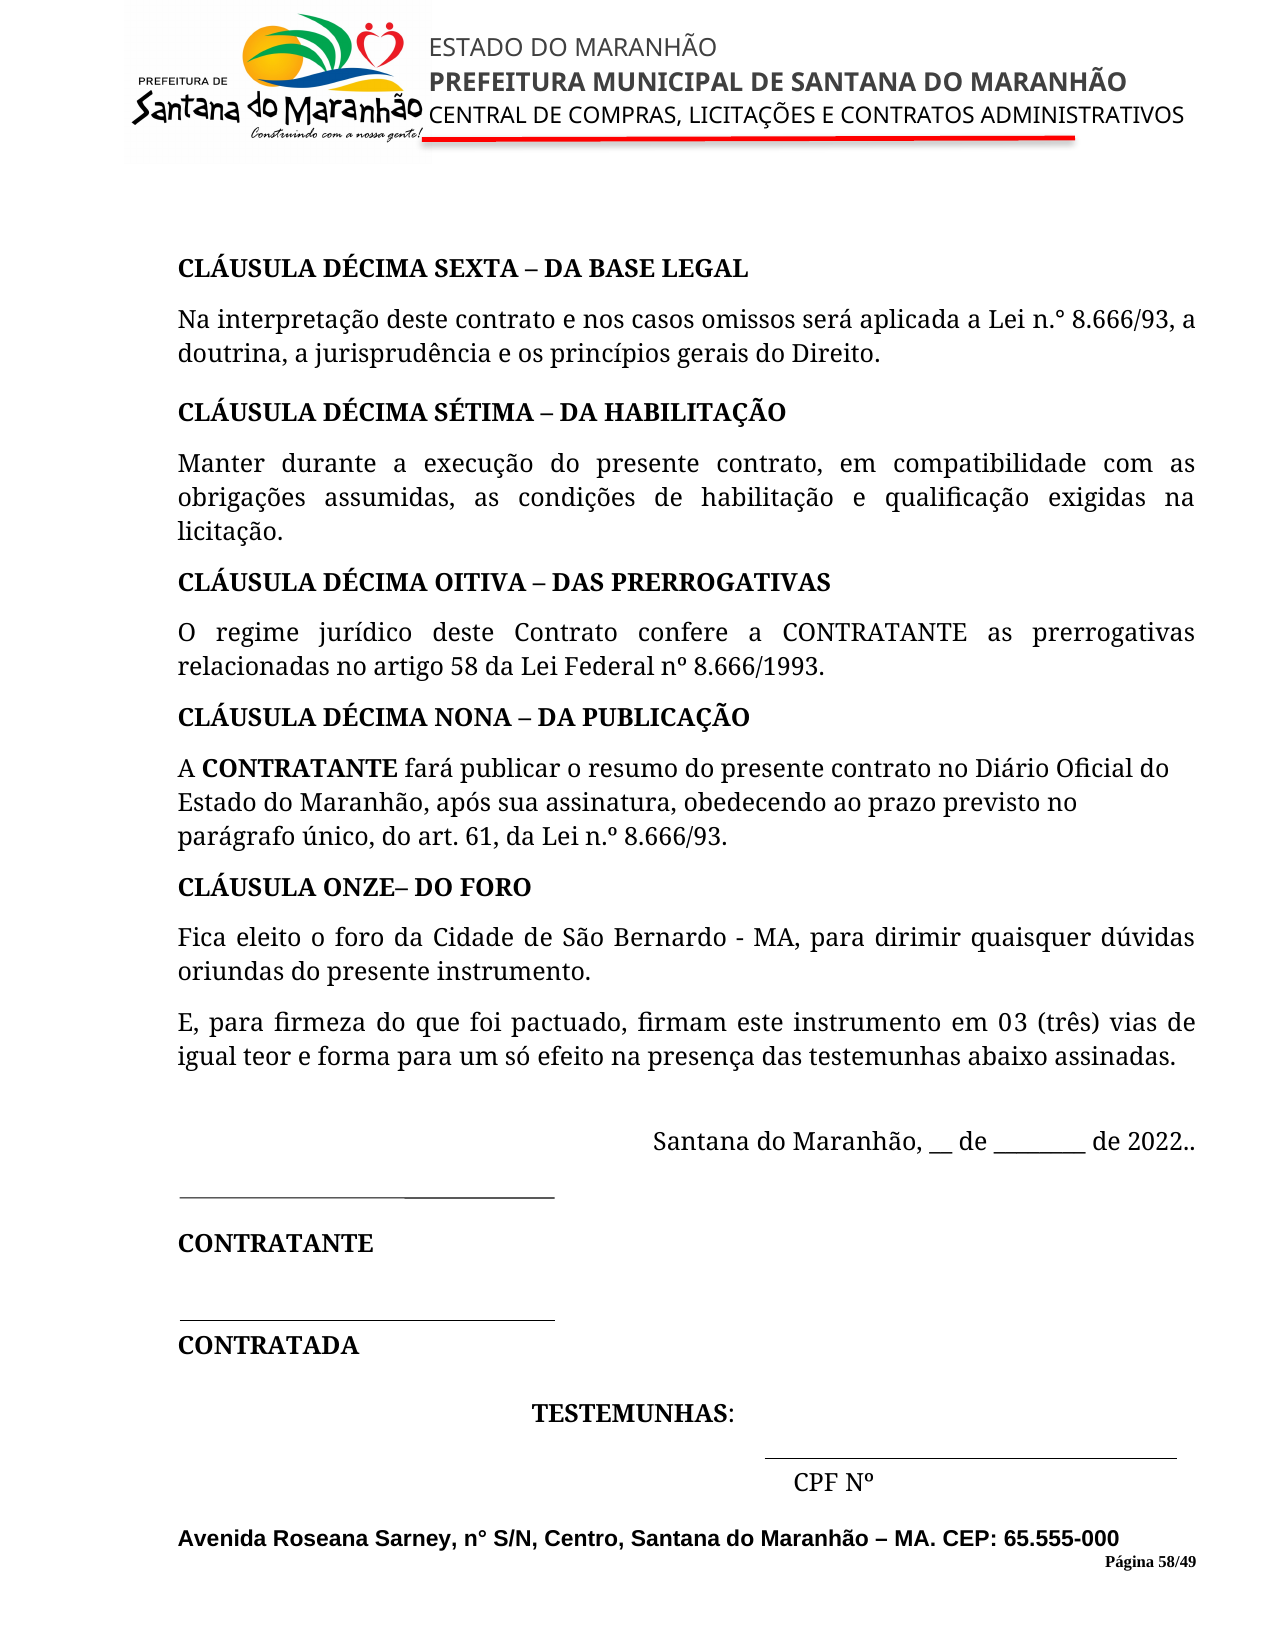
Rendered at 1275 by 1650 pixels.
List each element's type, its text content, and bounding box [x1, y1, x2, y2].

text CPF Nº [177, 1464, 1196, 1498]
text CLÁUSULA DÉCIMA OITIVA – DAS PRERROGATIVAS [177, 564, 1196, 598]
text TESTEMUNHAS: [177, 1396, 1196, 1430]
text CONTRATADA [177, 1328, 1196, 1362]
subtitle CLÁUSULA DÉCIMA SÉTIMA – DA HABILITAÇÃO [177, 394, 1196, 429]
text Fica eleito o foro da Cidade de São Bernardo - MA, para dirimir quaisquer dúvidas oriundas do presente instrumento. [177, 920, 1196, 988]
picture [124, 0, 432, 164]
text CLÁUSULA DÉCIMA NONA – DA PUBLICAÇÃO [177, 700, 1196, 734]
text A CONTRATANTE fará publicar o resumo do presente contrato no Diário Oficial do Estado do Maranhão, após sua assinatura, obedecendo ao prazo previsto no parágrafo único, do art. 61, da Lei n.º 8.666/93. [177, 750, 1196, 853]
text E, para firmeza do que foi pactuado, firmam este instrumento em 03 (três) vias de igual teor e forma para um só efeito na presença das testemunhas abaixo assinadas. [177, 1005, 1196, 1073]
text CLÁUSULA DÉCIMA SEXTA – DA BASE LEGAL [177, 251, 1196, 285]
text Santana do Maranhão, __ de ________ de 2022.. [177, 1124, 1196, 1158]
text CLÁUSULA ONZE– DO FORO [177, 869, 1196, 903]
list Manter durante a execução do presente contrato, em compatibilidade com as obrigações assumidas, as condições de habilitação e qualificação exigidas na licitação. [177, 445, 1196, 547]
text CONTRATANTE [177, 1226, 1196, 1260]
text Na interpretação deste contrato e nos casos omissos será aplicada a Lei n.° 8.666/93, a doutrina, a jurisprudência e os princípios gerais do Direito. [177, 301, 1196, 369]
list O regime jurídico deste Contrato confere a CONTRATANTE as prerrogativas relacionadas no artigo 58 da Lei Federal nº 8.666/1993. [177, 615, 1196, 683]
